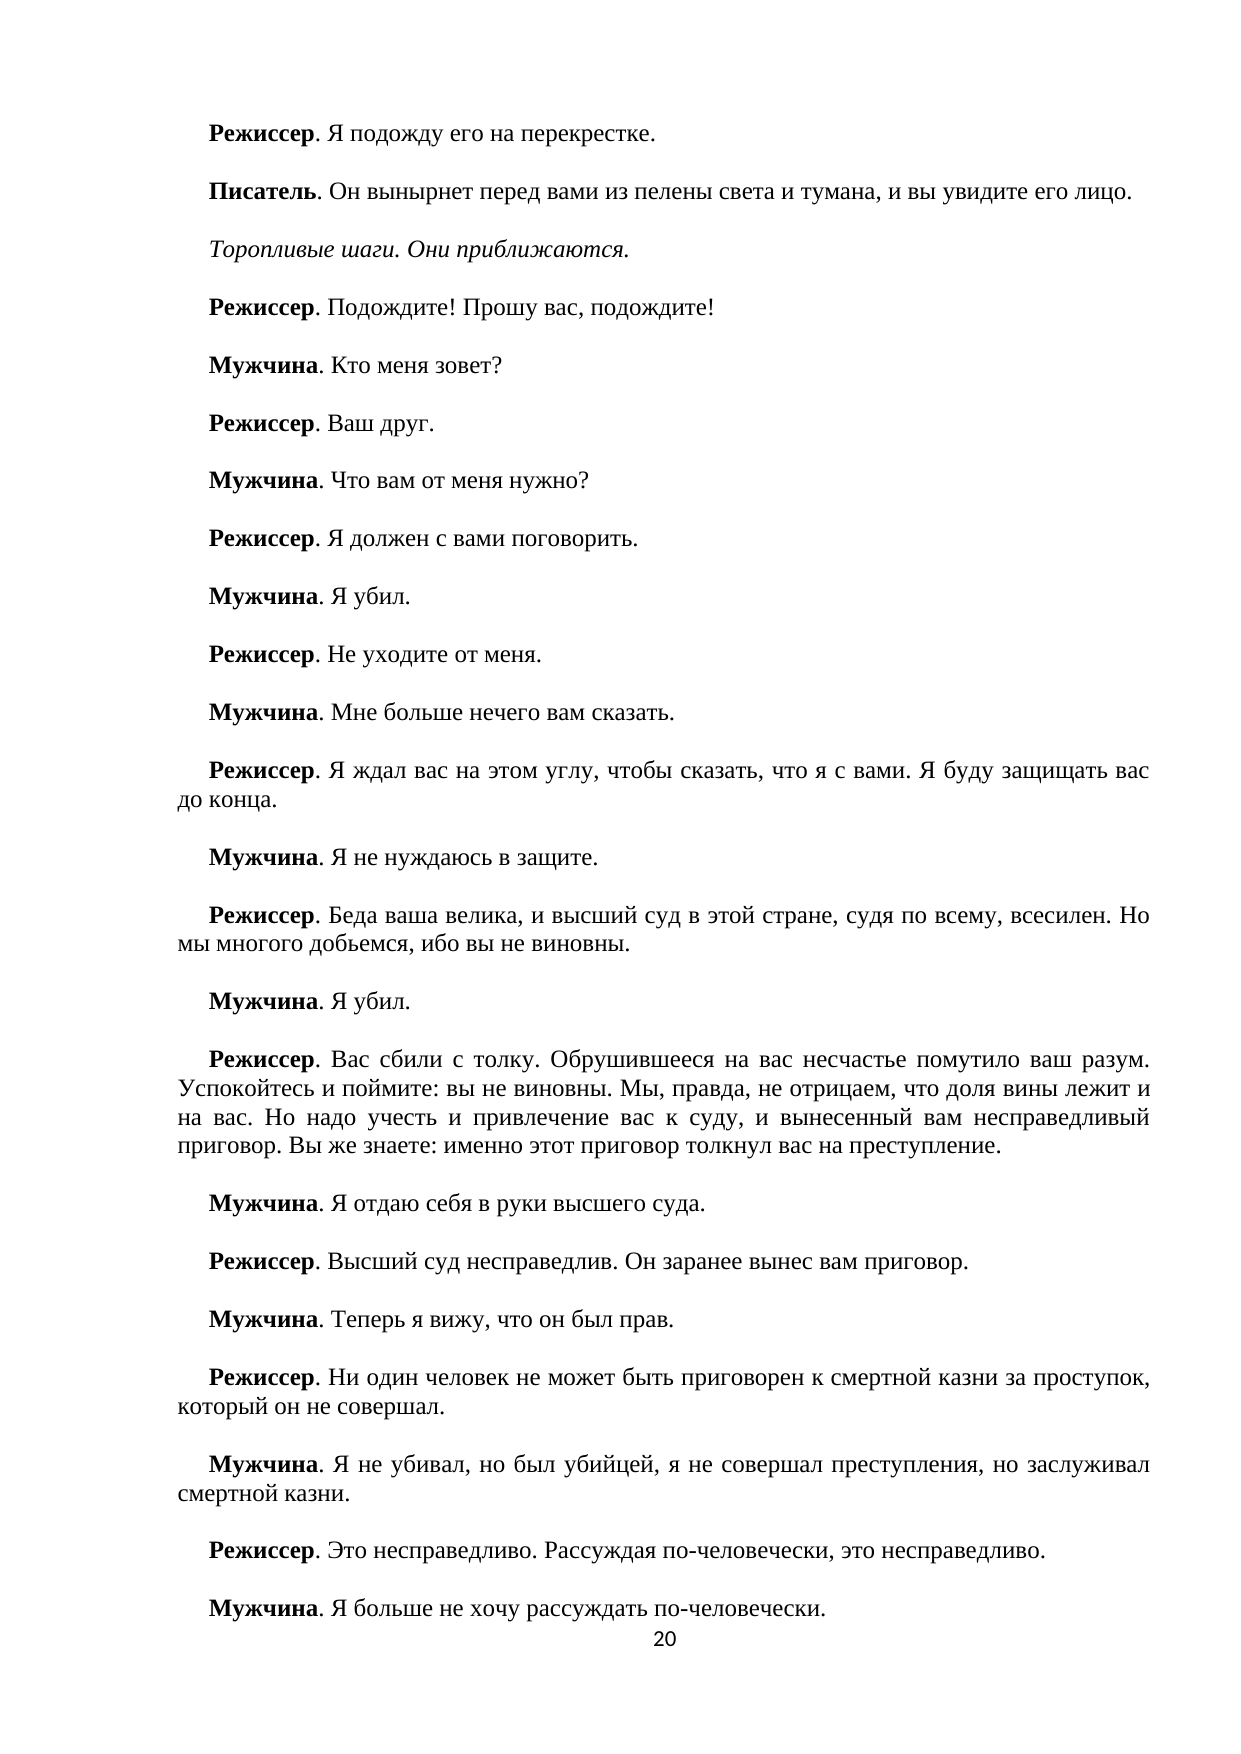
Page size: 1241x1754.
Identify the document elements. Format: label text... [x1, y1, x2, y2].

text Режиссер. Подождите! Прошу вас, подождите! [177, 292, 1152, 321]
text Мужчина. Что вам от меня нужно? [177, 466, 1152, 494]
text Режиссер. Я подожду его на перекрестке. [177, 118, 1152, 147]
text Торопливые шаги. Они приближаются. [177, 234, 1152, 263]
text Режиссер. Не уходите от меня. [177, 639, 1152, 668]
text Режиссер. Высший суд несправедлив. Он заранее вынес вам приговор. [177, 1246, 1152, 1275]
text Мужчина. Я больше не хочу рассуждать по-человечески. [177, 1593, 1152, 1622]
text Мужчина. Я не убивал, но был убийцей, я не совершал преступления, но заслуживал смертной казни. [177, 1449, 1152, 1506]
text Режиссер. Я ждал вас на этом углу, чтобы сказать, что я с вами. Я буду защищать вас до конца. [177, 755, 1152, 813]
text Мужчина. Я убил. [177, 581, 1152, 610]
text Мужчина. Я убил. [177, 986, 1152, 1015]
text Режиссер. Это несправедливо. Рассуждая по-человечески, это несправедливо. [177, 1536, 1152, 1564]
text Мужчина. Я не нуждаюсь в защите. [177, 842, 1152, 871]
text Писатель. Он вынырнет перед вами из пелены света и тумана, и вы увидите его лицо. [177, 176, 1152, 205]
text Режиссер. Беда ваша велика, и высший суд в этой стране, судя по всему, всесилен. Но мы многого добьемся, ибо вы не виновны. [177, 900, 1152, 957]
text Режиссер. Ваш друг. [177, 408, 1152, 436]
text Мужчина. Теперь я вижу, что он был прав. [177, 1304, 1152, 1333]
text Режиссер. Вас сбили с толку. Обрушившееся на вас несчастье помутило ваш разум. Успокойтесь и поймите: вы не виновны. Мы, правда, не отрицаем, что доля вины лежит и на вас. Но надо учесть и привлечение вас к суду, и вынесенный вам несправедливый приговор. Вы же знаете: именно этот приговор толкнул вас на преступление. [177, 1044, 1152, 1159]
text Режиссер. Ни один человек не может быть приговорен к смертной казни за проступок, который он не совершал. [177, 1362, 1152, 1420]
text Мужчина. Кто меня зовет? [177, 350, 1152, 378]
text Режиссер. Я должен с вами поговорить. [177, 523, 1152, 552]
text Мужчина. Я отдаю себя в руки высшего суда. [177, 1188, 1152, 1217]
text Мужчина. Мне больше нечего вам сказать. [177, 697, 1152, 726]
